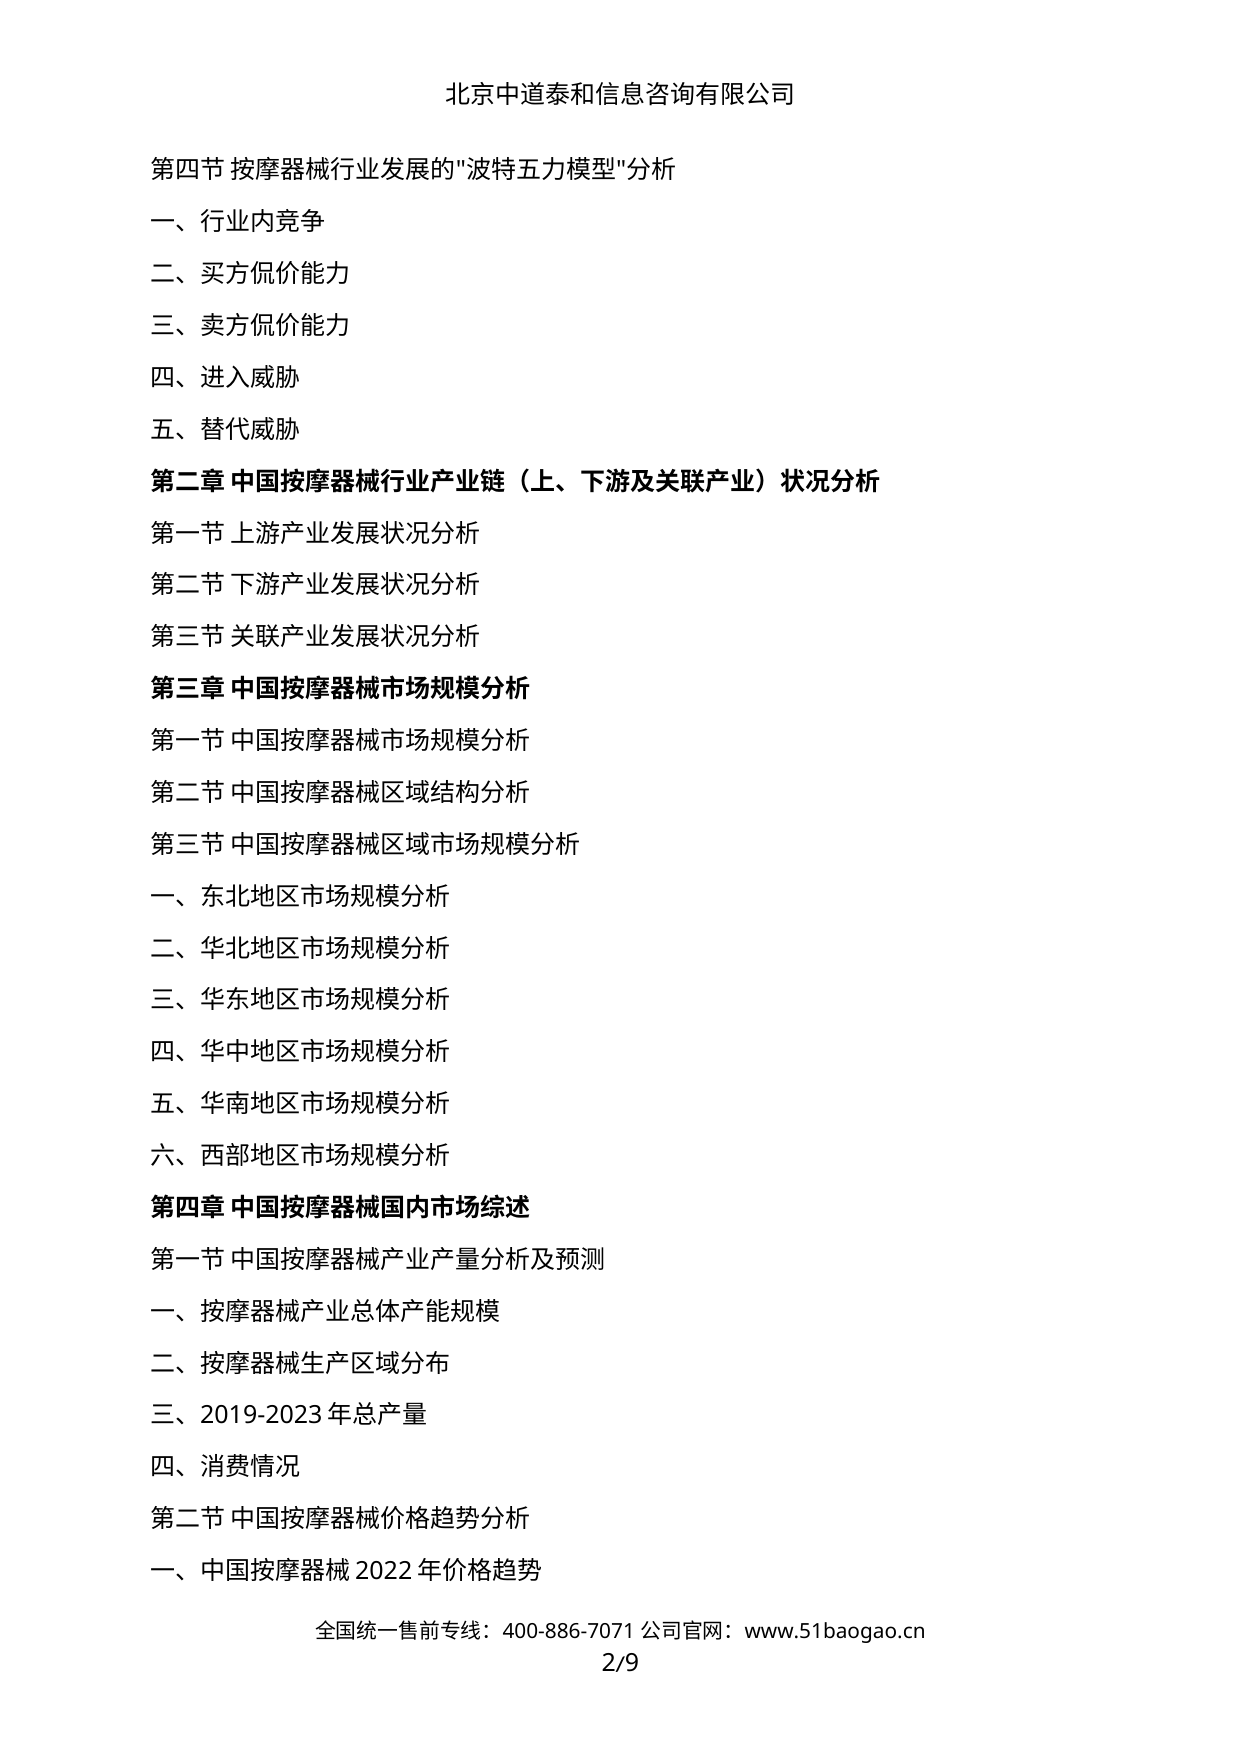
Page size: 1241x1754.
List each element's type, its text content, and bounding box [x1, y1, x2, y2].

text 三、华东地区市场规模分析 [150, 980, 1090, 1016]
text 四、华中地区市场规模分析 [150, 1032, 1090, 1068]
text 二、买方侃价能力 [150, 254, 1090, 290]
text 第二节 下游产业发展状况分析 [150, 565, 1090, 601]
text 五、华南地区市场规模分析 [150, 1084, 1090, 1120]
text 一、按摩器械产业总体产能规模 [150, 1291, 1090, 1327]
text 第二章 中国按摩器械行业产业链（上、下游及关联产业）状况分析 [150, 461, 1090, 497]
text 第二节 中国按摩器械区域结构分析 [150, 772, 1090, 809]
text 四、进入威胁 [150, 357, 1090, 394]
text 一、行业内竞争 [150, 202, 1090, 238]
text 二、华北地区市场规模分析 [150, 928, 1090, 964]
text 三、2019-2023年总产量 [150, 1395, 1090, 1431]
text 第二节 中国按摩器械价格趋势分析 [150, 1499, 1090, 1535]
text 六、西部地区市场规模分析 [150, 1136, 1090, 1172]
text 一、中国按摩器械2022年价格趋势 [150, 1551, 1090, 1587]
text 第三章 中国按摩器械市场规模分析 [150, 669, 1090, 705]
text 第三节 中国按摩器械区域市场规模分析 [150, 824, 1090, 861]
text 第一节 上游产业发展状况分析 [150, 513, 1090, 549]
text 五、替代威胁 [150, 409, 1090, 446]
text 二、按摩器械生产区域分布 [150, 1343, 1090, 1379]
text 三、卖方侃价能力 [150, 306, 1090, 342]
text 一、东北地区市场规模分析 [150, 876, 1090, 912]
text 第一节 中国按摩器械产业产量分析及预测 [150, 1239, 1090, 1276]
text 第四章 中国按摩器械国内市场综述 [150, 1187, 1090, 1224]
text 第一节 中国按摩器械市场规模分析 [150, 721, 1090, 757]
text 第三节 关联产业发展状况分析 [150, 617, 1090, 653]
text 四、消费情况 [150, 1447, 1090, 1483]
text 第四节 按摩器械行业发展的"波特五力模型"分析 [150, 150, 1090, 186]
